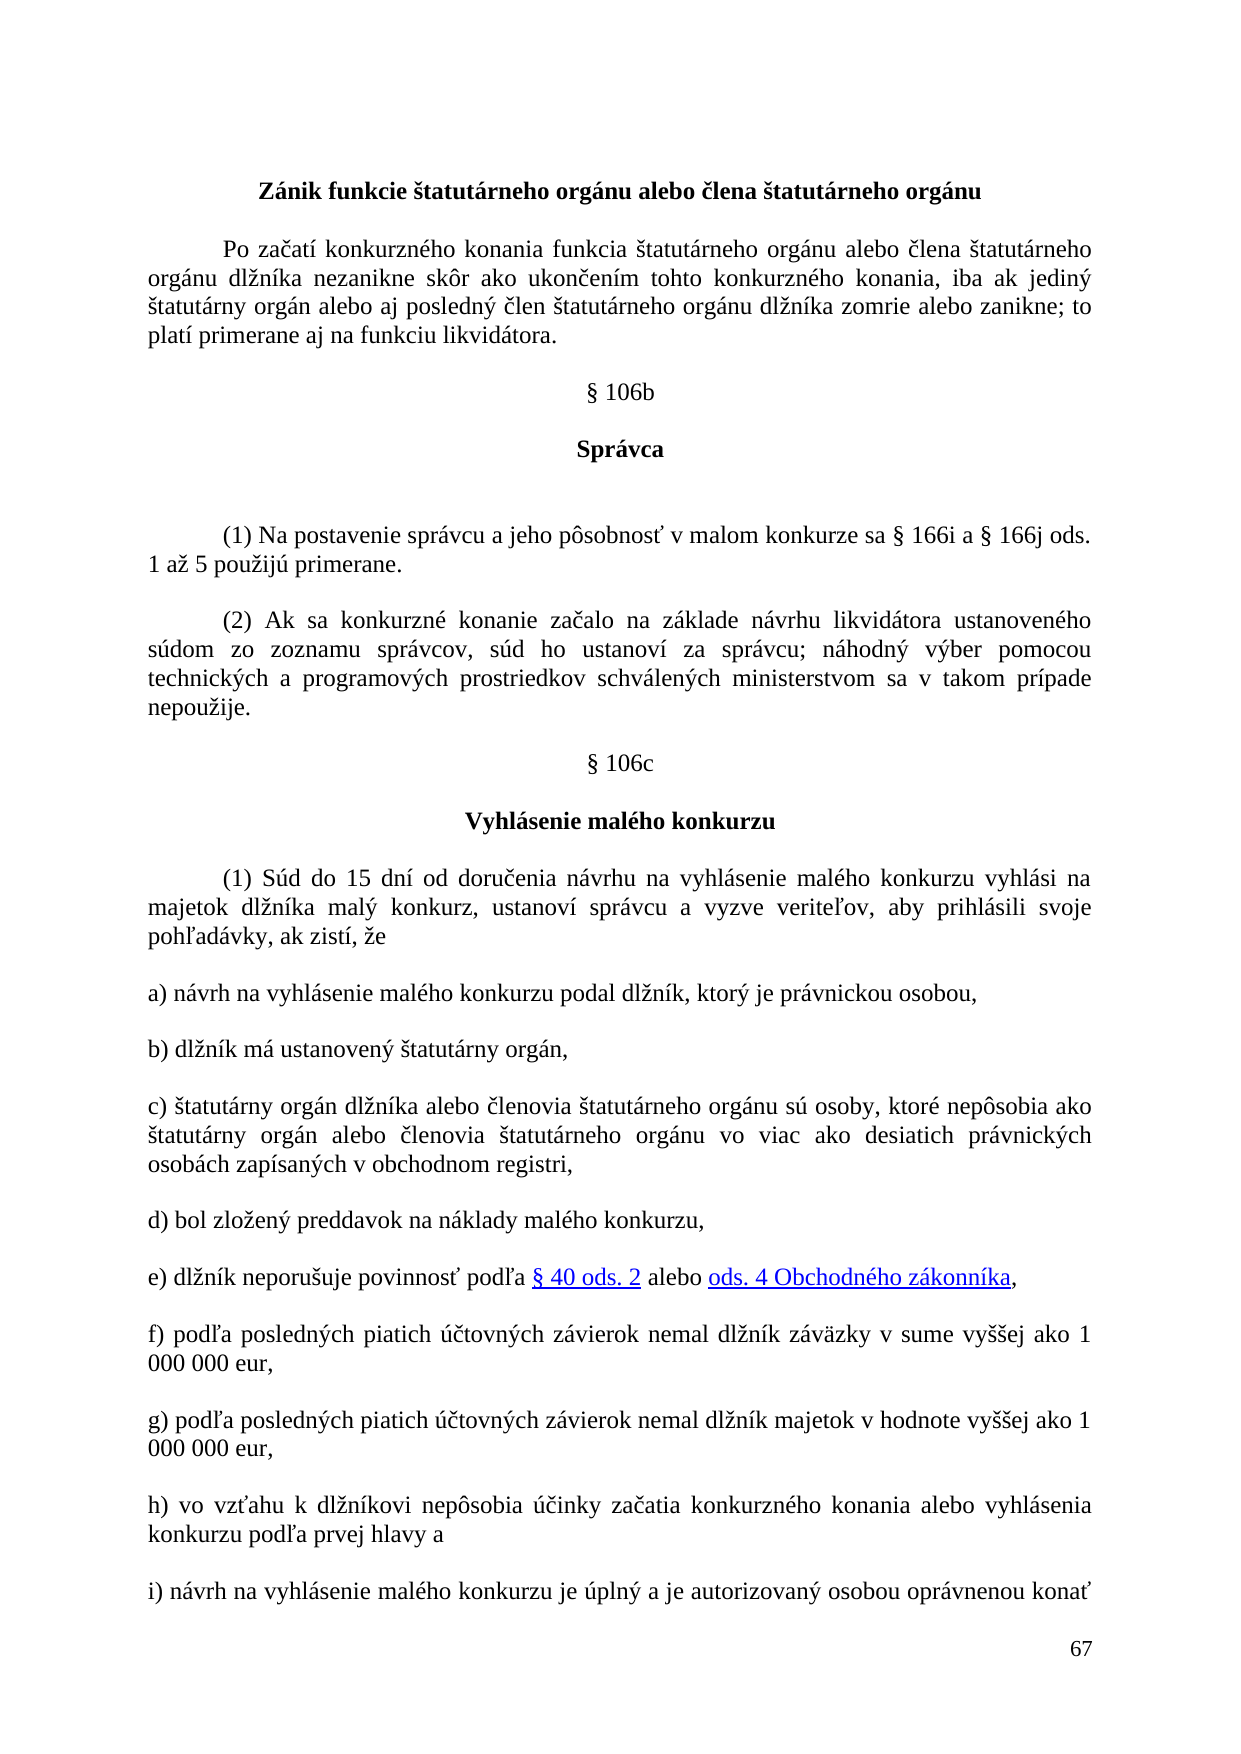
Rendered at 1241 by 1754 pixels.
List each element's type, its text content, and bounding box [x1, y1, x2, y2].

text Po začatí konkurzného konania funkcia štatutárneho orgánu alebo člena štatutárneho orgánu dlžníka nezanikne skôr ako ukončením tohto konkurzného konania, iba ak jediný štatutárny orgán alebo aj posledný člen štatutárneho orgánu dlžníka zomrie alebo zanikne; to platí primerane aj na funkciu likvidátora. [148, 234, 1092, 349]
text § 106c [148, 748, 1092, 777]
text (1) Súd do 15 dní od doručenia návrhu na vyhlásenie malého konkurzu vyhlási na majetok dlžníka malý konkurz, ustanoví správcu a vyzve veriteľov, aby prihlásili svoje pohľadávky, ak zistí, že [148, 863, 1092, 950]
text h) vo vzťahu k dlžníkovi nepôsobia účinky začatia konkurzného konania alebo vyhlásenia konkurzu podľa prvej hlavy a [148, 1490, 1092, 1548]
text Zánik funkcie štatutárneho orgánu alebo člena štatutárneho orgánu [148, 176, 1092, 205]
text e) dlžník neporušuje povinnosť podľa § 40 ods. 2 alebo ods. 4 Obchodného zákonníka, [148, 1262, 1092, 1291]
text (2) Ak sa konkurzné konanie začalo na základe návrhu likvidátora ustanoveného súdom zo zoznamu správcov, súd ho ustanoví za správcu; náhodný výber pomocou technických a programových prostriedkov schválených ministerstvom sa v takom prípade nepoužije. [148, 606, 1092, 721]
text d) bol zložený preddavok na náklady malého konkurzu, [148, 1206, 1092, 1234]
text Vyhlásenie malého konkurzu [148, 806, 1092, 835]
text g) podľa posledných piatich účtovných závierok nemal dlžník majetok v hodnote vyššej ako 1 000 000 eur, [148, 1405, 1092, 1462]
text § 106b [148, 377, 1092, 406]
text a) návrh na vyhlásenie malého konkurzu podal dlžník, ktorý je právnickou osobou, [148, 978, 1092, 1007]
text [148, 1576, 1092, 1604]
text (1) Na postavenie správcu a jeho pôsobnosť v malom konkurze sa § 166i a § 166j ods. 1 až 5 použijú primerane. [148, 520, 1092, 577]
text f) podľa posledných piatich účtovných závierok nemal dlžník záväzky v sume vyššej ako 1 000 000 eur, [148, 1319, 1092, 1377]
text Správca [148, 434, 1092, 463]
text c) štatutárny orgán dlžníka alebo členovia štatutárneho orgánu sú osoby, ktoré nepôsobia ako štatutárny orgán alebo členovia štatutárneho orgánu vo viac ako desiatich právnických osobách zapísaných v obchodnom registri, [148, 1091, 1092, 1178]
text b) dlžník má ustanovený štatutárny orgán, [148, 1034, 1092, 1063]
